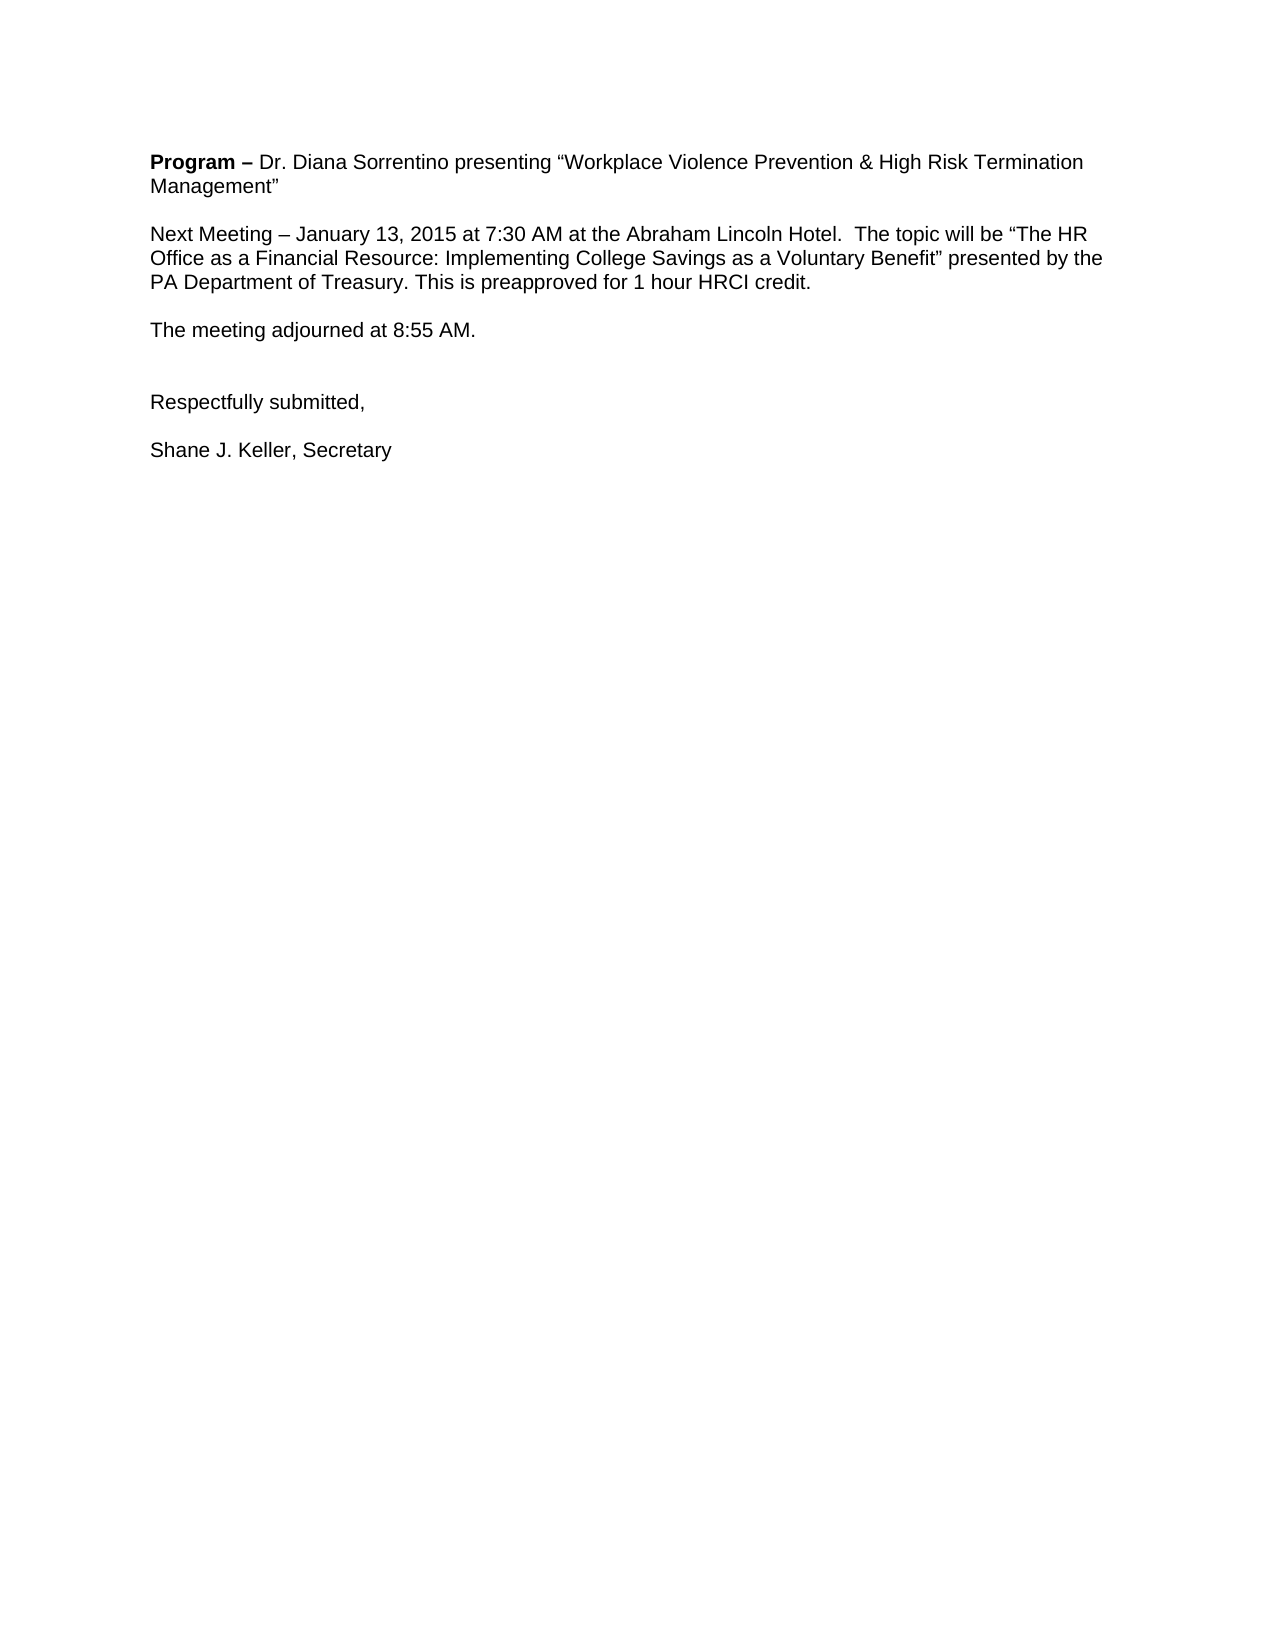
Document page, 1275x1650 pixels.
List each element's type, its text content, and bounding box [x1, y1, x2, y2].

text Program – Dr. Diana Sorrentino presenting “Workplace Violence Prevention & High Risk Termination Management” [150, 150, 1125, 198]
text Respectfully submitted, [150, 389, 1125, 413]
text Next Meeting – January 13, 2015 at 7:30 AM at the Abraham Lincoln Hotel. The topic will be “The HR Office as a Financial Resource: Implementing College Savings as a Voluntary Benefit” presented by the PA Department of Treasury. This is preapproved for 1 hour HRCI credit. [150, 222, 1125, 294]
text Shane J. Keller, Secretary [150, 437, 1125, 461]
text The meeting adjourned at 8:55 AM. [150, 318, 1125, 342]
